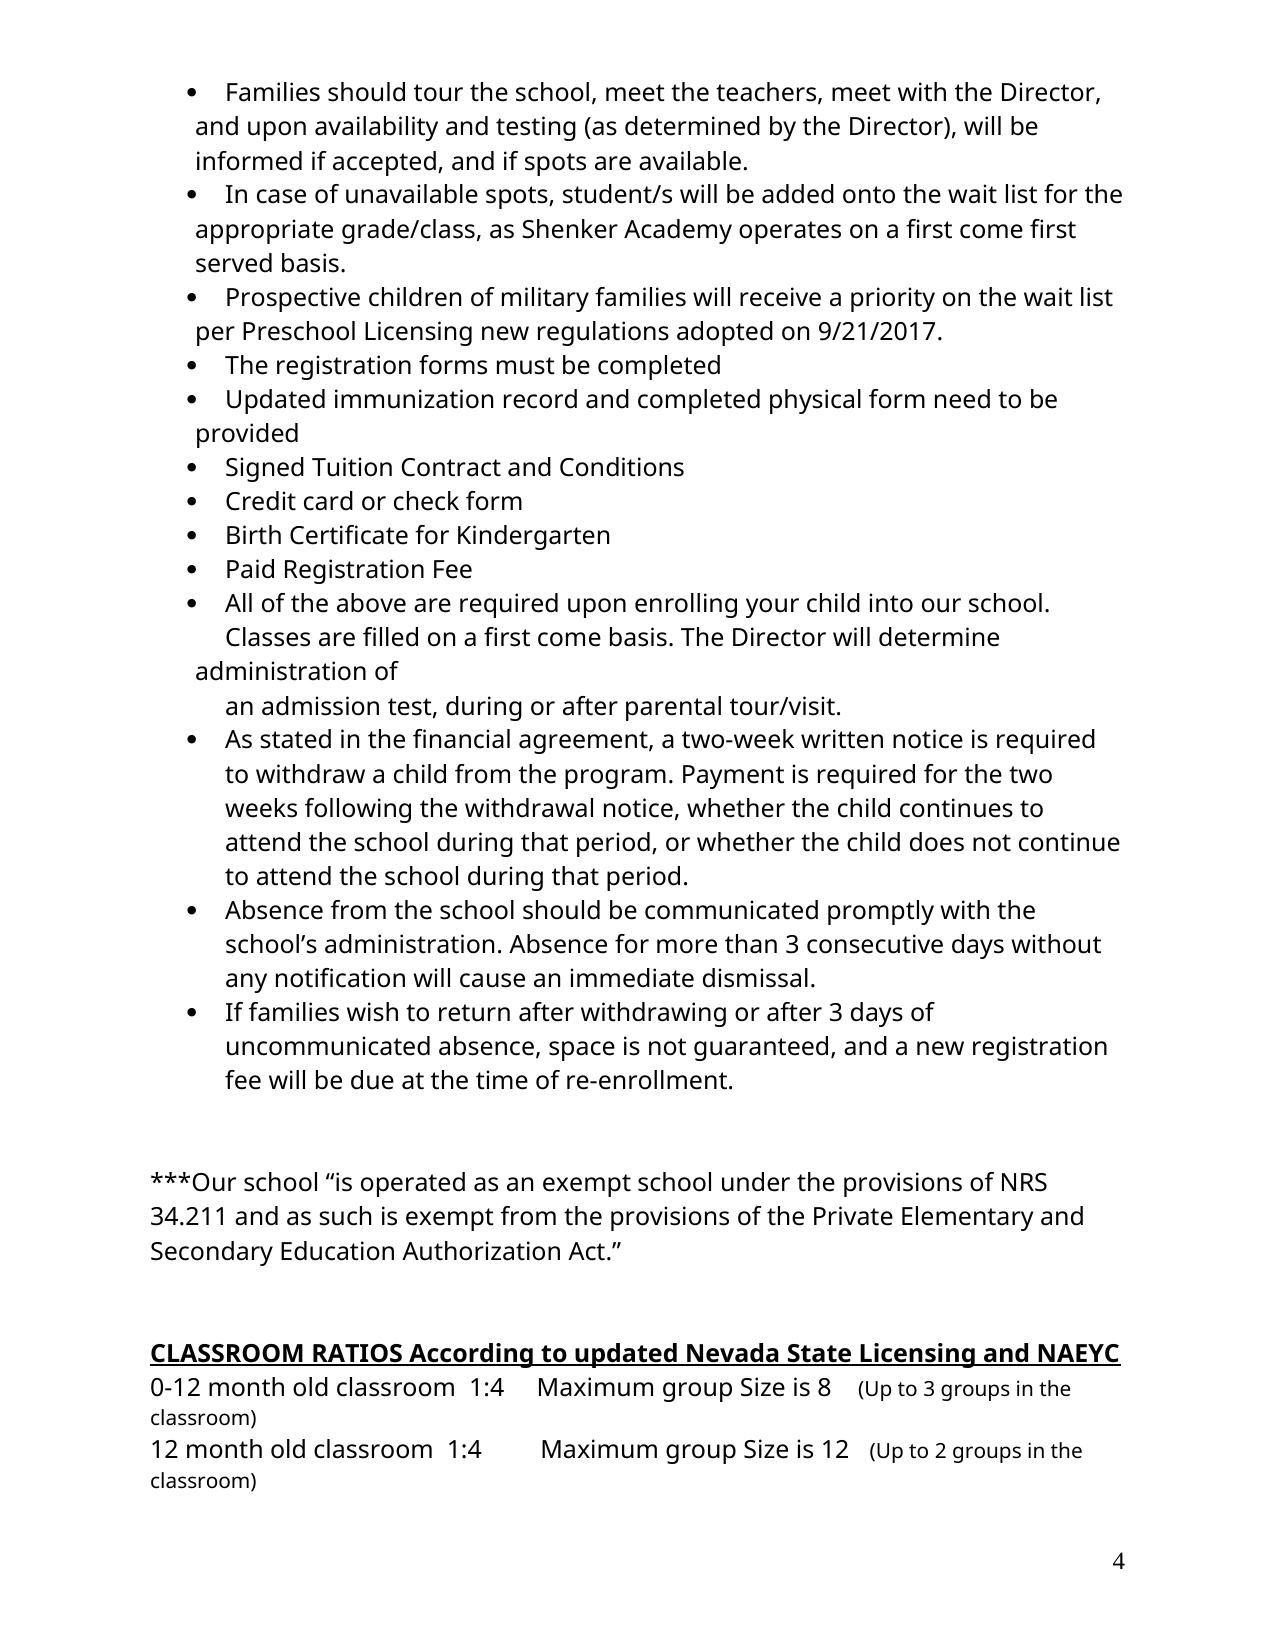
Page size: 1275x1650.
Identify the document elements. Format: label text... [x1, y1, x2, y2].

list Birth Certificate for Kindergarten [187, 518, 1125, 552]
list Credit card or check form [187, 484, 1125, 518]
text CLASSROOM RATIOS According to updated Nevada State Licensing and NAEYC [150, 1335, 1125, 1369]
list Prospective children of military families will receive a priority on the wait list per Preschool Licensing new regulations adopted on 9/21/2017. [187, 279, 1125, 347]
list Families should tour the school, meet the teachers, meet with the Director, and upon availability and testing (as determined by the Director), will be informed if accepted, and if spots are available. [187, 75, 1125, 177]
list All of the above are required upon enrolling your child into our school. [187, 586, 1125, 620]
list Signed Tuition Contract and Conditions [187, 450, 1125, 484]
text ***Our school “is operated as an exempt school under the provisions of NRS 34.211 and as such is exempt from the provisions of the Private Elementary and Secondary Education Authorization Act.” [150, 1165, 1125, 1267]
text an admission test, during or after parental tour/visit. [195, 688, 1125, 722]
list Absence from the school should be communicated promptly with the school’s administration. Absence for more than 3 consecutive days without any notification will cause an immediate dismissal. [187, 892, 1125, 995]
list In case of unavailable spots, student/s will be added onto the wait list for the appropriate grade/class, as Shenker Academy operates on a first come first served basis. [187, 177, 1125, 279]
text Classes are filled on a first come basis. The Director will determine administration of [195, 620, 1125, 688]
list As stated in the financial agreement, a two-week written notice is required to withdraw a child from the program. Payment is required for the two weeks following the withdrawal notice, whether the child continues to attend the school during that period, or whether the child does not continue to attend the school during that period. [187, 722, 1125, 892]
text 0-12 month old classroom 1:4 Maximum group Size is 8 (Up to 3 groups in the classroom) [150, 1369, 1125, 1432]
list The registration forms must be completed [187, 347, 1125, 382]
list Paid Registration Fee [187, 552, 1125, 586]
text 12 month old classroom 1:4 Maximum group Size is 12 (Up to 2 groups in the classroom) [150, 1432, 1125, 1494]
list If families wish to return after withdrawing or after 3 days of uncommunicated absence, space is not guaranteed, and a new registration fee will be due at the time of re-enrollment. [187, 995, 1125, 1097]
list Updated immunization record and completed physical form need to be provided [187, 382, 1125, 450]
